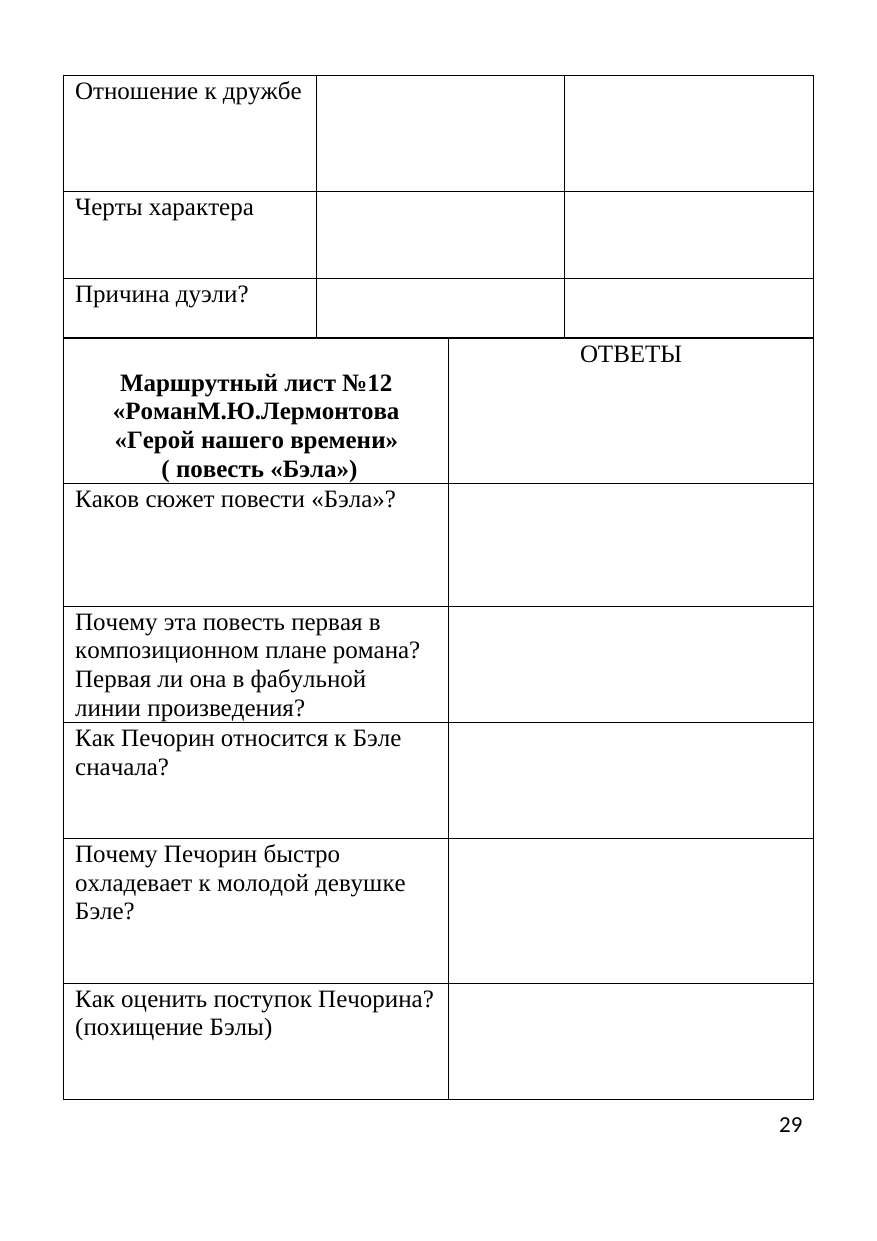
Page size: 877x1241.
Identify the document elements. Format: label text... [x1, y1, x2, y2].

table_cell [565, 76, 813, 191]
table_cell Как Печорин относится к Бэле сначала? [64, 723, 448, 838]
table_cell Черты характера [64, 192, 316, 278]
table_cell [449, 484, 813, 606]
table_cell [565, 192, 813, 278]
table_header Маршрутный лист №12 «РоманМ.Ю.Лермонтова «Герой нашего времени» ( повесть «Бэла») [64, 339, 448, 483]
table_cell Причина дуэли? [64, 279, 316, 337]
table_header ОТВЕТЫ [449, 339, 813, 483]
table_cell Почему Печорин быстро охладевает к молодой девушке Бэле? [64, 839, 448, 983]
table_cell Как оценить поступок Печорина? (похищение Бэлы) [64, 984, 448, 1099]
table_cell [449, 607, 813, 722]
table_cell [449, 984, 813, 1099]
table_cell [317, 279, 564, 337]
table_cell Каков сюжет повести «Бэла»? [64, 484, 448, 606]
table_cell [317, 192, 564, 278]
table_cell Отношение к дружбе [64, 76, 316, 191]
table_cell [449, 723, 813, 838]
table_cell [565, 279, 813, 337]
table_cell [449, 839, 813, 983]
table_cell Почему эта повесть первая в композиционном плане романа? Первая ли она в фабульной линии произведения? [64, 607, 448, 722]
table_cell [317, 76, 564, 191]
